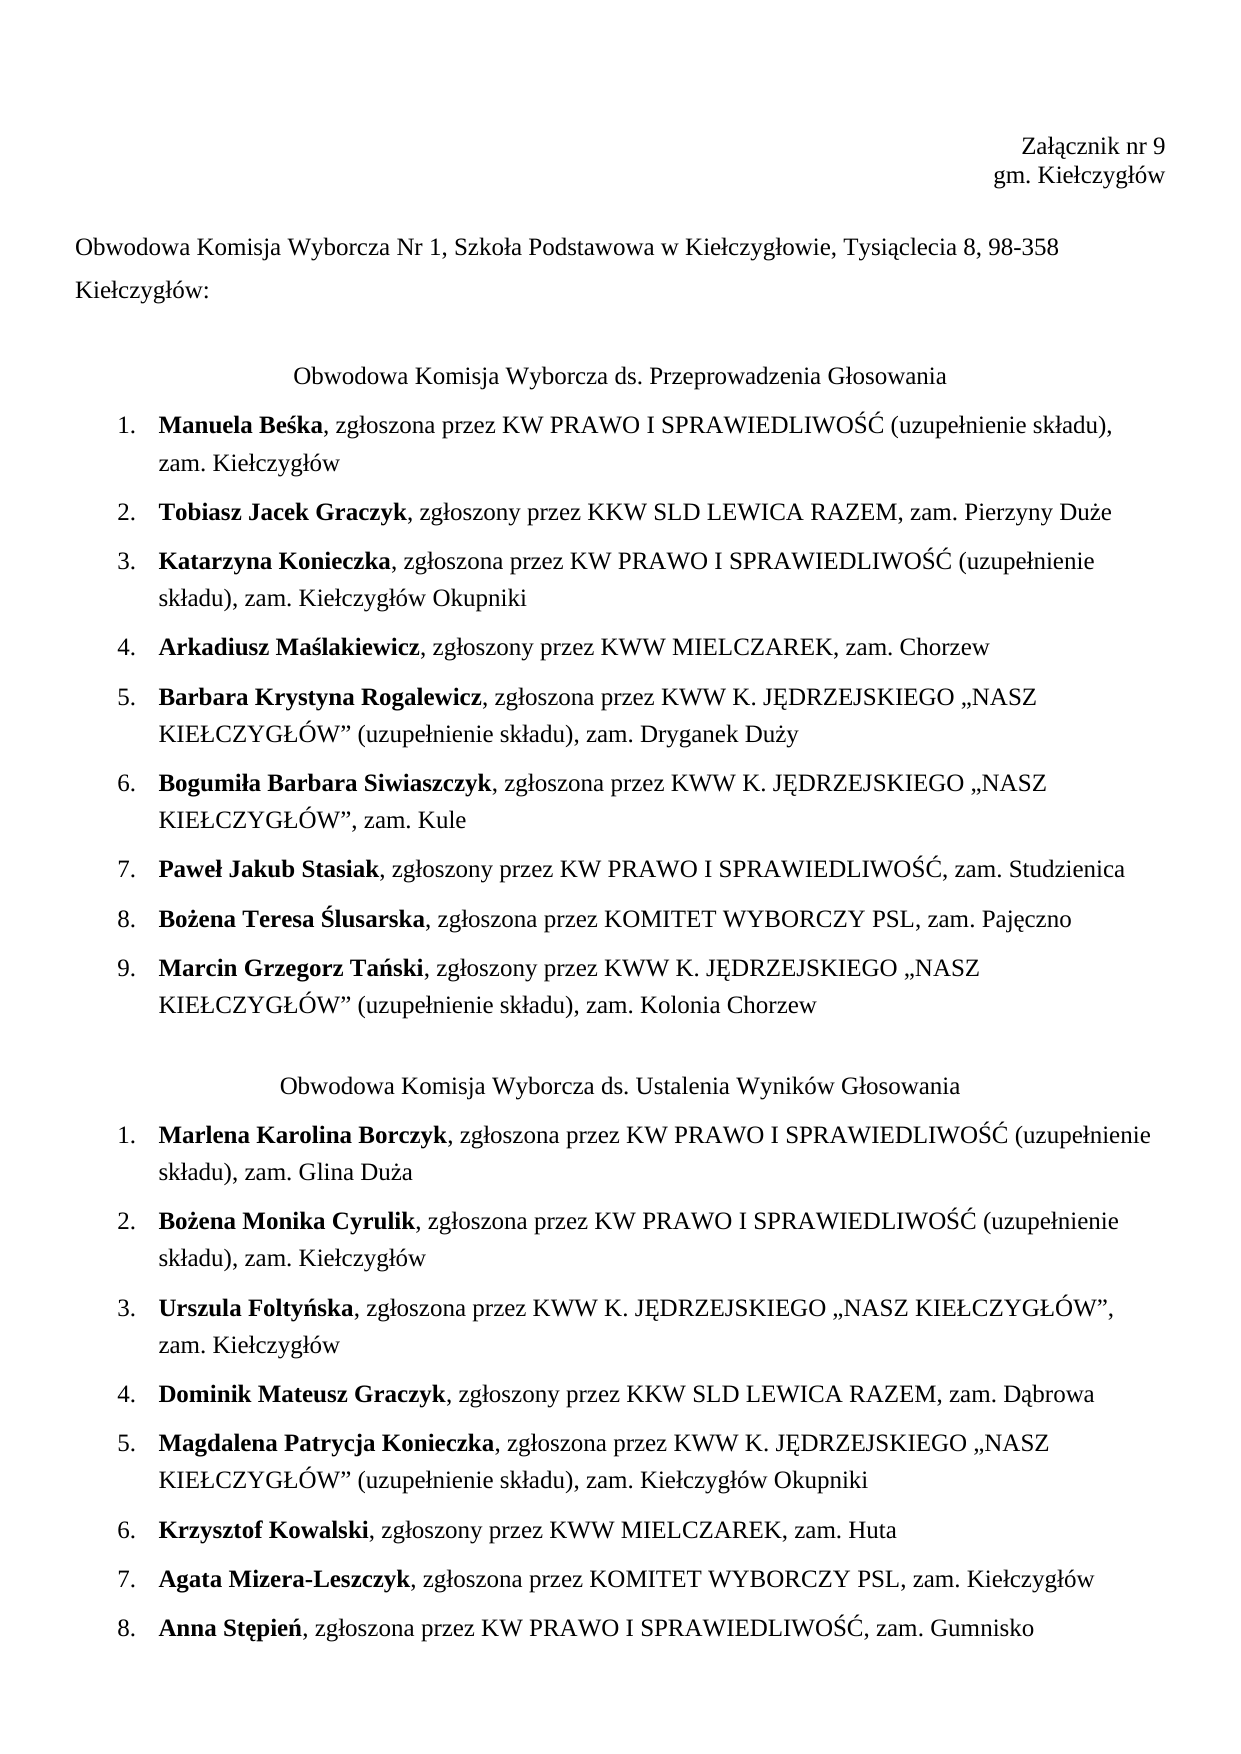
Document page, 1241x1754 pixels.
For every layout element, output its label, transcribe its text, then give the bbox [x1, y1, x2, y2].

table_cell Tobiasz Jacek Graczyk, zgłoszony przez KKW SLD LEWICA RAZEM, zam. Pierzyny Duże [147, 491, 1166, 540]
table_cell Arkadiusz Maślakiewicz, zgłoszony przez KWW MIELCZAREK, zam. Chorzew [147, 627, 1166, 676]
table_header 1. [74, 405, 147, 491]
table_cell 6. [74, 762, 147, 849]
table_cell Barbara Krystyna Rogalewicz, zgłoszona przez KWW K. JĘDRZEJSKIEGO „NASZ KIEŁCZYGŁÓW” (uzupełnienie składu), zam. Dryganek Duży [147, 676, 1166, 762]
text Obwodowa Komisja Wyborcza Nr 1, Szkoła Podstawowa w Kiełczygłowie, Tysiąclecia 8, 98-358 Kiełczygłów: [75, 232, 1165, 304]
table_cell 5. [74, 1423, 147, 1509]
text Obwodowa Komisja Wyborcza ds. Przeprowadzenia Głosowania [75, 361, 1165, 390]
table_cell Marcin Grzegorz Tański, zgłoszony przez KWW K. JĘDRZEJSKIEGO „NASZ KIEŁCZYGŁÓW” (uzupełnienie składu), zam. Kolonia Chorzew [147, 947, 1166, 1033]
table_cell Anna Stępień, zgłoszona przez KW PRAWO I SPRAWIEDLIWOŚĆ, zam. Gumnisko [147, 1607, 1166, 1656]
table_cell 7. [74, 1558, 147, 1607]
table_cell 3. [74, 1287, 147, 1373]
table_cell Paweł Jakub Stasiak, zgłoszony przez KW PRAWO I SPRAWIEDLIWOŚĆ, zam. Studzienica [147, 849, 1166, 898]
text Załącznik nr 9 [607, 131, 1165, 160]
table_cell 4. [74, 1373, 147, 1422]
table_cell 4. [74, 627, 147, 676]
text gm. Kiełczygłów [75, 160, 1165, 189]
table_cell Magdalena Patrycja Konieczka, zgłoszona przez KWW K. JĘDRZEJSKIEGO „NASZ KIEŁCZYGŁÓW” (uzupełnienie składu), zam. Kiełczygłów Okupniki [147, 1423, 1166, 1509]
table_cell 9. [74, 947, 147, 1033]
table_cell Krzysztof Kowalski, zgłoszony przez KWW MIELCZAREK, zam. Huta [147, 1509, 1166, 1558]
table_cell Agata Mizera-Leszczyk, zgłoszona przez KOMITET WYBORCZY PSL, zam. Kiełczygłów [147, 1558, 1166, 1607]
table_cell 6. [74, 1509, 147, 1558]
table_header 1. [74, 1114, 147, 1200]
table_header Marlena Karolina Borczyk, zgłoszona przez KW PRAWO I SPRAWIEDLIWOŚĆ (uzupełnienie składu), zam. Glina Duża [147, 1114, 1166, 1200]
text Obwodowa Komisja Wyborcza ds. Ustalenia Wyników Głosowania [75, 1071, 1165, 1099]
table_cell 8. [74, 1607, 147, 1656]
table_cell Dominik Mateusz Graczyk, zgłoszony przez KKW SLD LEWICA RAZEM, zam. Dąbrowa [147, 1373, 1166, 1422]
table_cell Bożena Monika Cyrulik, zgłoszona przez KW PRAWO I SPRAWIEDLIWOŚĆ (uzupełnienie składu), zam. Kiełczygłów [147, 1200, 1166, 1287]
table_cell 7. [74, 849, 147, 898]
table_cell Bożena Teresa Ślusarska, zgłoszona przez KOMITET WYBORCZY PSL, zam. Pajęczno [147, 898, 1166, 947]
table_cell Katarzyna Konieczka, zgłoszona przez KW PRAWO I SPRAWIEDLIWOŚĆ (uzupełnienie składu), zam. Kiełczygłów Okupniki [147, 540, 1166, 627]
table_cell Bogumiła Barbara Siwiaszczyk, zgłoszona przez KWW K. JĘDRZEJSKIEGO „NASZ KIEŁCZYGŁÓW”, zam. Kule [147, 762, 1166, 849]
table_cell 8. [74, 898, 147, 947]
table_cell 2. [74, 1200, 147, 1287]
table_cell 2. [74, 491, 147, 540]
table_cell 5. [74, 676, 147, 762]
table_cell Urszula Foltyńska, zgłoszona przez KWW K. JĘDRZEJSKIEGO „NASZ KIEŁCZYGŁÓW”, zam. Kiełczygłów [147, 1287, 1166, 1373]
table_cell 3. [74, 540, 147, 627]
table_header Manuela Beśka, zgłoszona przez KW PRAWO I SPRAWIEDLIWOŚĆ (uzupełnienie składu), zam. Kiełczygłów [147, 405, 1166, 491]
